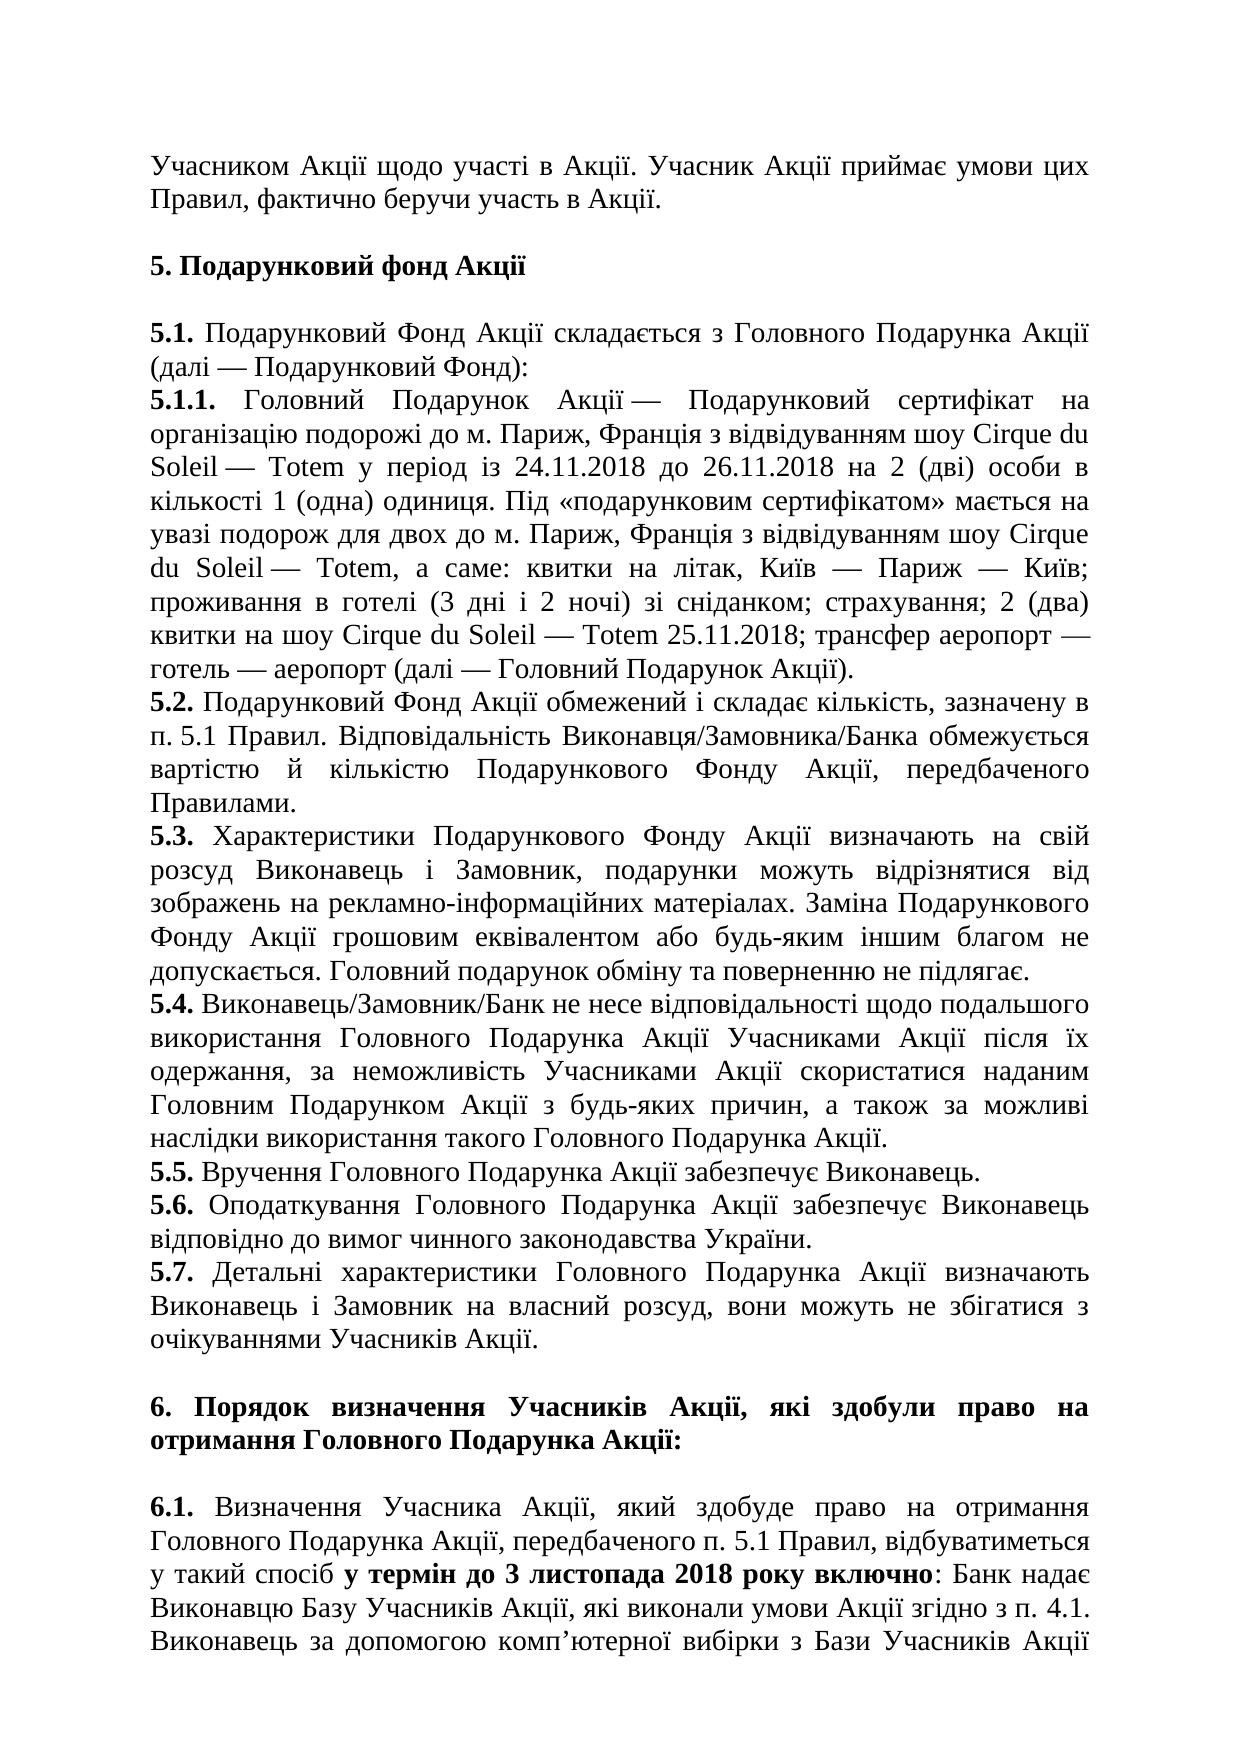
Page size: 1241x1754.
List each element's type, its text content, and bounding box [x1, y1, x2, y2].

text 5.3. Характеристики Подарункового Фонду Акції визначають на свій розсуд Виконавець і Замовник, подарунки можуть відрізнятися від зображень на рекламно-інформаційних матеріалах. Заміна Подарункового Фонду Акції грошовим еквівалентом або будь-яким іншим благом не допускається. Головний подарунок обміну та поверненню не підлягає. [150, 818, 1090, 986]
text 5. Подарунковий фонд Акції [150, 248, 1090, 282]
text 5.2. Подарунковий Фонд Акції обмежений і складає кількість, зазначену в п. 5.1 Правил. Відповідальність Виконавця/Замовника/Банка обмежується вартістю й кількістю Подарункового Фонду Акції, передбаченого Правилами. [150, 684, 1090, 818]
text 5.1.1. Головний Подарунок Акції — Подарунковий сертифікат на організацію подорожі до м. Париж, Франція з відвідуванням шоу Cirque du Soleil — Totem у період із 24.11.2018 до 26.11.2018 на 2 (дві) особи в кількості 1 (одна) одиниця. Під «подарунковим сертифікатом» мається на увазі подорож для двох до м. Париж, Франція з відвідуванням шоу Cirque du Soleil — Totem, а саме: квитки на літак, Київ — Париж — Київ; проживання в готелі (3 дні і 2 ночі) зі сніданком; страхування; 2 (два) квитки на шоу Cirque du Soleil — Totem 25.11.2018; трансфер аеропорт — готель — аеропорт (далі — Головний Подарунок Акції). [150, 382, 1090, 684]
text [150, 1489, 1090, 1657]
text 5.7. Детальні характеристики Головного Подарунка Акції визначають Виконавець і Замовник на власний розсуд, вони можуть не збігатися з очікуваннями Учасників Акції. [150, 1254, 1090, 1355]
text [150, 148, 1090, 215]
text 5.6. Оподаткування Головного Подарунка Акції забезпечує Виконавець відповідно до вимог чинного законодавства України. [150, 1187, 1090, 1254]
text 6. Порядок визначення Учасників Акції, які здобули право на отримання Головного Подарунка Акції: [150, 1389, 1090, 1456]
text 5.4. Виконавець/Замовник/Банк не несе відповідальності щодо подальшого використання Головного Подарунка Акції Учасниками Акції після їх одержання, за неможливість Учасниками Акції скористатися наданим Головним Подарунком Акції з будь-яких причин, а також за можливі наслідки використання такого Головного Подарунка Акції. [150, 986, 1090, 1154]
text 5.5. Вручення Головного Подарунка Акції забезпечує Виконавець. [150, 1154, 1090, 1187]
text 5.1. Подарунковий Фонд Акції складається з Головного Подарунка Акції (далі — Подарунковий Фонд): [150, 315, 1090, 382]
